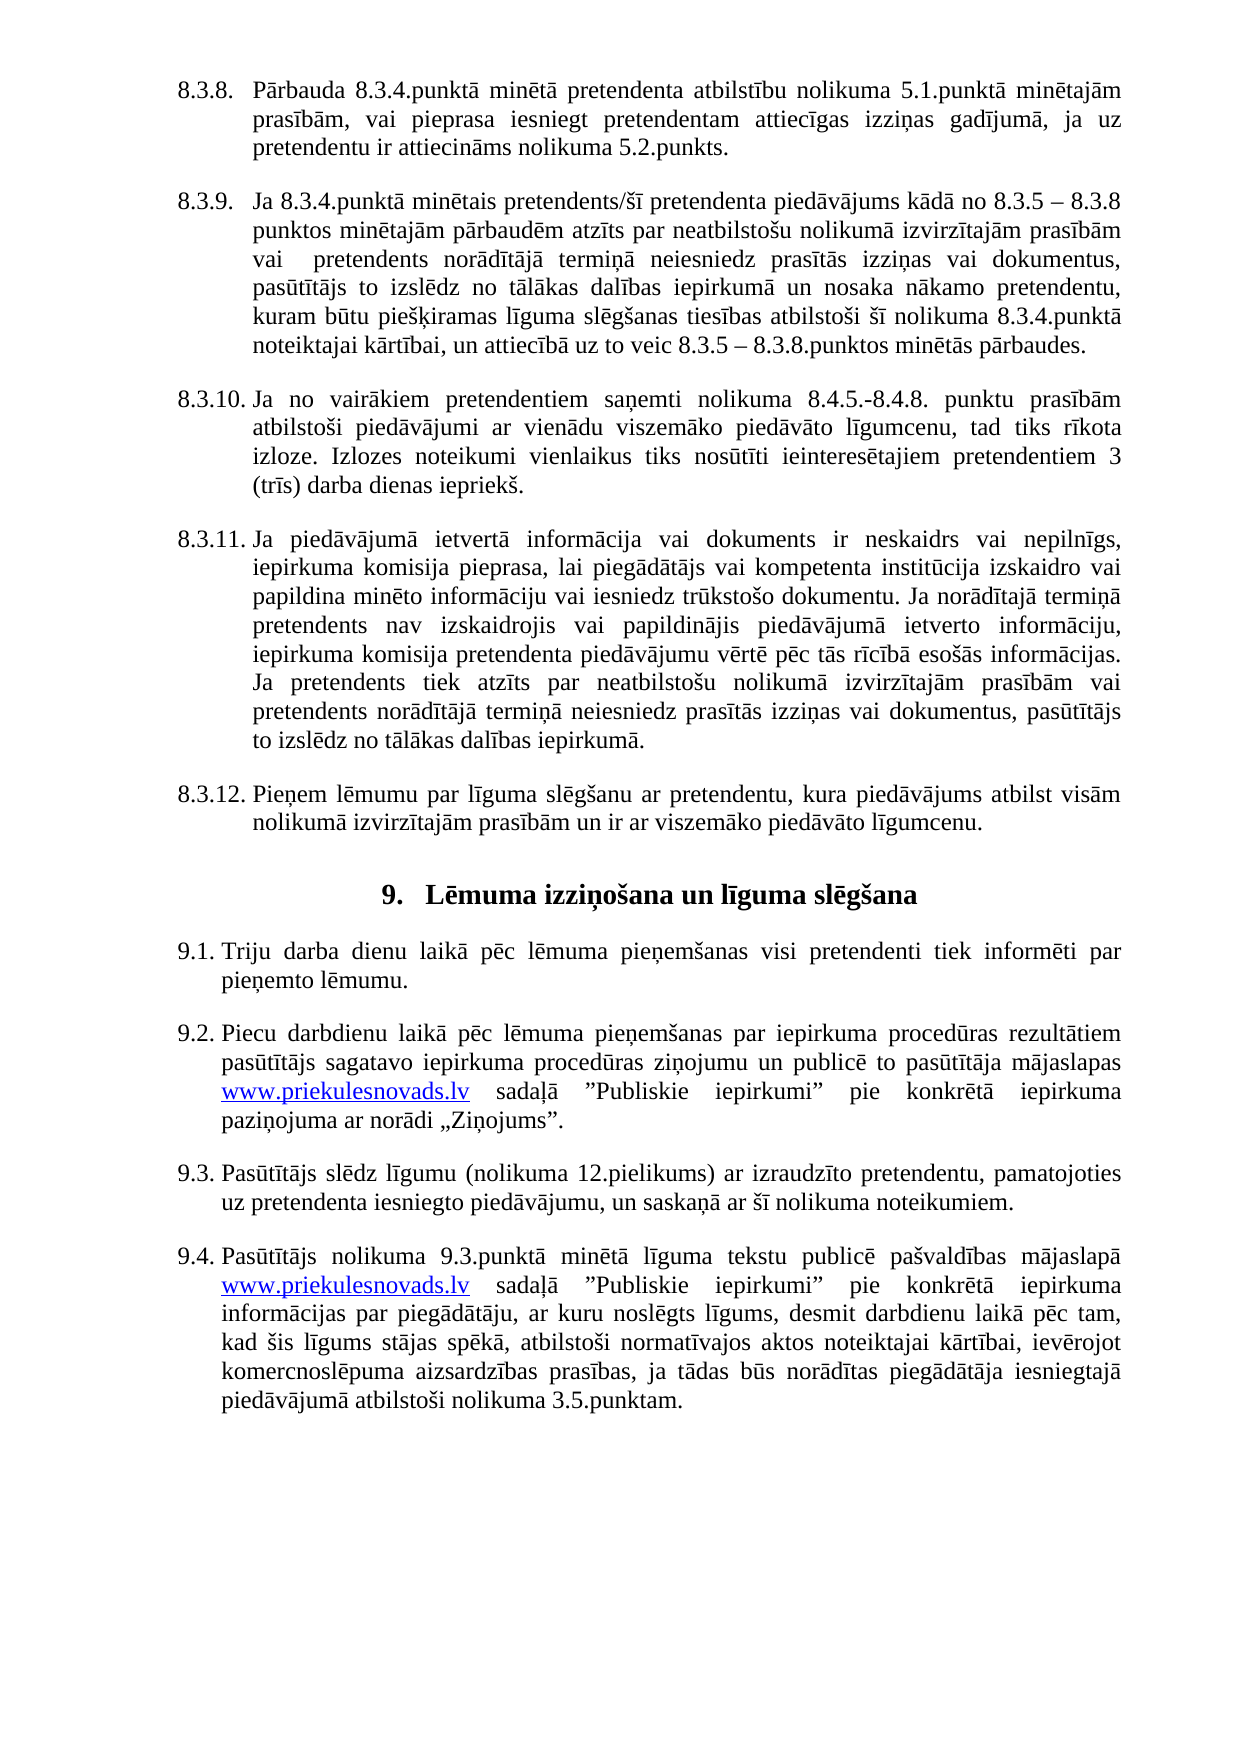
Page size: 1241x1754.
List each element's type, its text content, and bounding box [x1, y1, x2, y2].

subtitle Ja 8.3.4.punktā minētais pretendents/šī pretendenta piedāvājums kādā no 8.3.5 – 8.3.8 punktos minētajām pārbaudēm atzīts par neatbilstošu nolikumā izvirzītajām prasībām vai pretendents norādītājā termiņā neiesniedz prasītās izziņas vai dokumentus, pasūtītājs to izslēdz no tālākas dalības iepirkumā un nosaka nākamo pretendentu, kuram būtu piešķiramas līguma slēgšanas tiesības atbilstoši šī nolikuma 8.3.4.punktā noteiktajai kārtībai, un attiecībā uz to veic 8.3.5 – 8.3.8.punktos minētās pārbaudes. [177, 186, 1122, 359]
subtitle Piecu darbdienu laikā pēc lēmuma pieņemšanas par iepirkuma procedūras rezultātiem pasūtītājs sagatavo iepirkuma procedūras ziņojumu un publicē to pasūtītāja mājaslapas www.priekulesnovads.lv sadaļā ”Publiskie iepirkumi” pie konkrētā iepirkuma paziņojuma ar norādi „Ziņojums”. [177, 1018, 1122, 1133]
subtitle Pieņem lēmumu par līguma slēgšanu ar pretendentu, kura piedāvājums atbilst visām nolikumā izvirzītajām prasībām un ir ar viszemāko piedāvāto līgumcenu. [177, 779, 1122, 836]
subtitle Pārbauda 8.3.4.punktā minētā pretendenta atbilstību nolikuma 5.1.punktā minētajām prasībām, vai pieprasa iesniegt pretendentam attiecīgas izziņas gadījumā, ja uz pretendentu ir attiecināms nolikuma 5.2.punkts. [177, 75, 1122, 161]
subtitle Ja no vairākiem pretendentiem saņemti nolikuma 8.4.5.-8.4.8. punktu prasībām atbilstoši piedāvājumi ar vienādu viszemāko piedāvāto līgumcenu, tad tiks rīkota izloze. Izlozes noteikumi vienlaikus tiks nosūtīti ieinteresētajiem pretendentiem 3 (trīs) darba dienas iepriekš. [177, 384, 1122, 499]
subtitle Triju darba dienu laikā pēc lēmuma pieņemšanas visi pretendenti tiek informēti par pieņemto lēmumu. [177, 936, 1122, 993]
subtitle Pasūtītājs slēdz līgumu (nolikuma 12.pielikums) ar izraudzīto pretendentu, pamatojoties uz pretendenta iesniegto piedāvājumu, un saskaņā ar šī nolikuma noteikumiem. [177, 1158, 1122, 1216]
subtitle Lēmuma izziņošana un līguma slēgšana [177, 877, 1122, 911]
subtitle Pasūtītājs nolikuma 9.3.punktā minētā līguma tekstu publicē pašvaldības mājaslapā www.priekulesnovads.lv sadaļā ”Publiskie iepirkumi” pie konkrētā iepirkuma informācijas par piegādātāju, ar kuru noslēgts līgums, desmit darbdienu laikā pēc tam, kad šis līgums stājas spēkā, atbilstoši normatīvajos aktos noteiktajai kārtībai, ievērojot komercnoslēpuma aizsardzības prasības, ja tādas būs norādītas piegādātāja iesniegtajā piedāvājumā atbilstoši nolikuma 3.5.punktam. [177, 1241, 1122, 1413]
subtitle Ja piedāvājumā ietvertā informācija vai dokuments ir neskaidrs vai nepilnīgs, iepirkuma komisija pieprasa, lai piegādātājs vai kompetenta institūcija izskaidro vai papildina minēto informāciju vai iesniedz trūkstošo dokumentu. Ja norādītajā termiņā pretendents nav izskaidrojis vai papildinājis piedāvājumā ietverto informāciju, iepirkuma komisija pretendenta piedāvājumu vērtē pēc tās rīcībā esošās informācijas. Ja pretendents tiek atzīts par neatbilstošu nolikumā izvirzītajām prasībām vai pretendents norādītājā termiņā neiesniedz prasītās izziņas vai dokumentus, pasūtītājs to izslēdz no tālākas dalības iepirkumā. [177, 524, 1122, 754]
